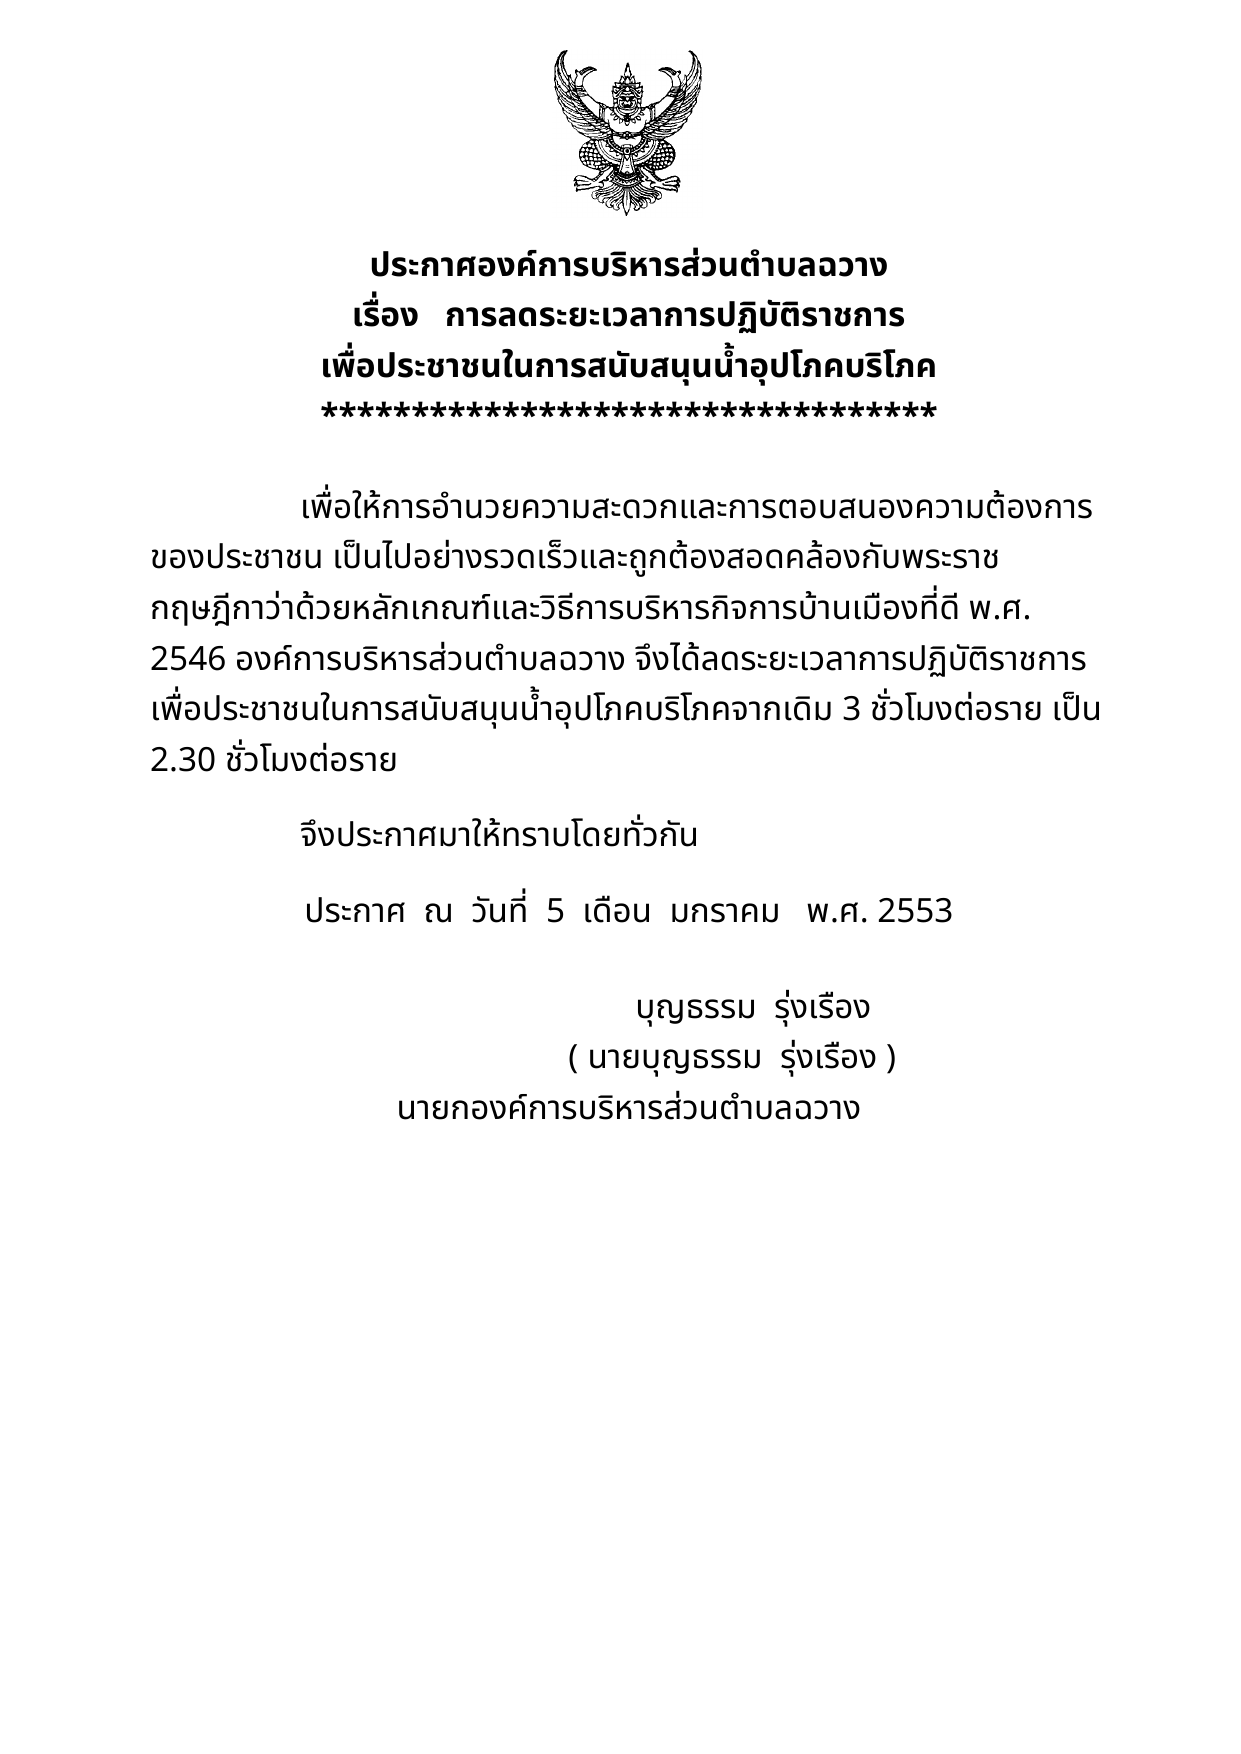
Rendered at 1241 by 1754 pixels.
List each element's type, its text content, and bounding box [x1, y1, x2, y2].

text จึงประกาศมาให้ทราบโดยทั่วกัน [150, 811, 1122, 862]
picture [552, 49, 703, 218]
text เพื่อให้การอำนวยความสะดวกและการตอบสนองความต้องการของประชาชน เป็นไปอย่างรวดเร็วและถูกต้องสอดคล้องกับพระราชกฤษฎีกาว่าด้วยหลักเกณฑ์และวิธีการบริหารกิจการบ้านเมืองที่ดี พ.ศ. 2546 องค์การบริหารส่วนตำบลฉวาง จึงได้ลดระยะเวลาการปฏิบัติราชการเพื่อประชาชนในการสนับสนุนน้ำอุปโภคบริโภคจากเดิม 3 ชั่วโมงต่อราย เป็น 2.30 ชั่วโมงต่อราย [150, 483, 1107, 786]
text ( นายบุญธรรม รุ่งเรือง ) [300, 1033, 1107, 1084]
text ประกาศองค์การบริหารส่วนตำบลฉวาง [150, 241, 1107, 291]
text ประกาศ ณ วันที่ 5 เดือน มกราคม พ.ศ. 2553 [150, 887, 1107, 937]
text นายกองค์การบริหารส่วนตำบลฉวาง [150, 1084, 1107, 1134]
text เรื่อง การลดระยะเวลาการปฏิบัติราชการ [150, 291, 1107, 342]
text บุญธรรม รุ่งเรือง [150, 983, 1107, 1033]
text เพื่อประชาชนในการสนับสนุนน้ำอุปโภคบริโภค [150, 342, 1107, 392]
text ********************************** [150, 392, 1107, 437]
